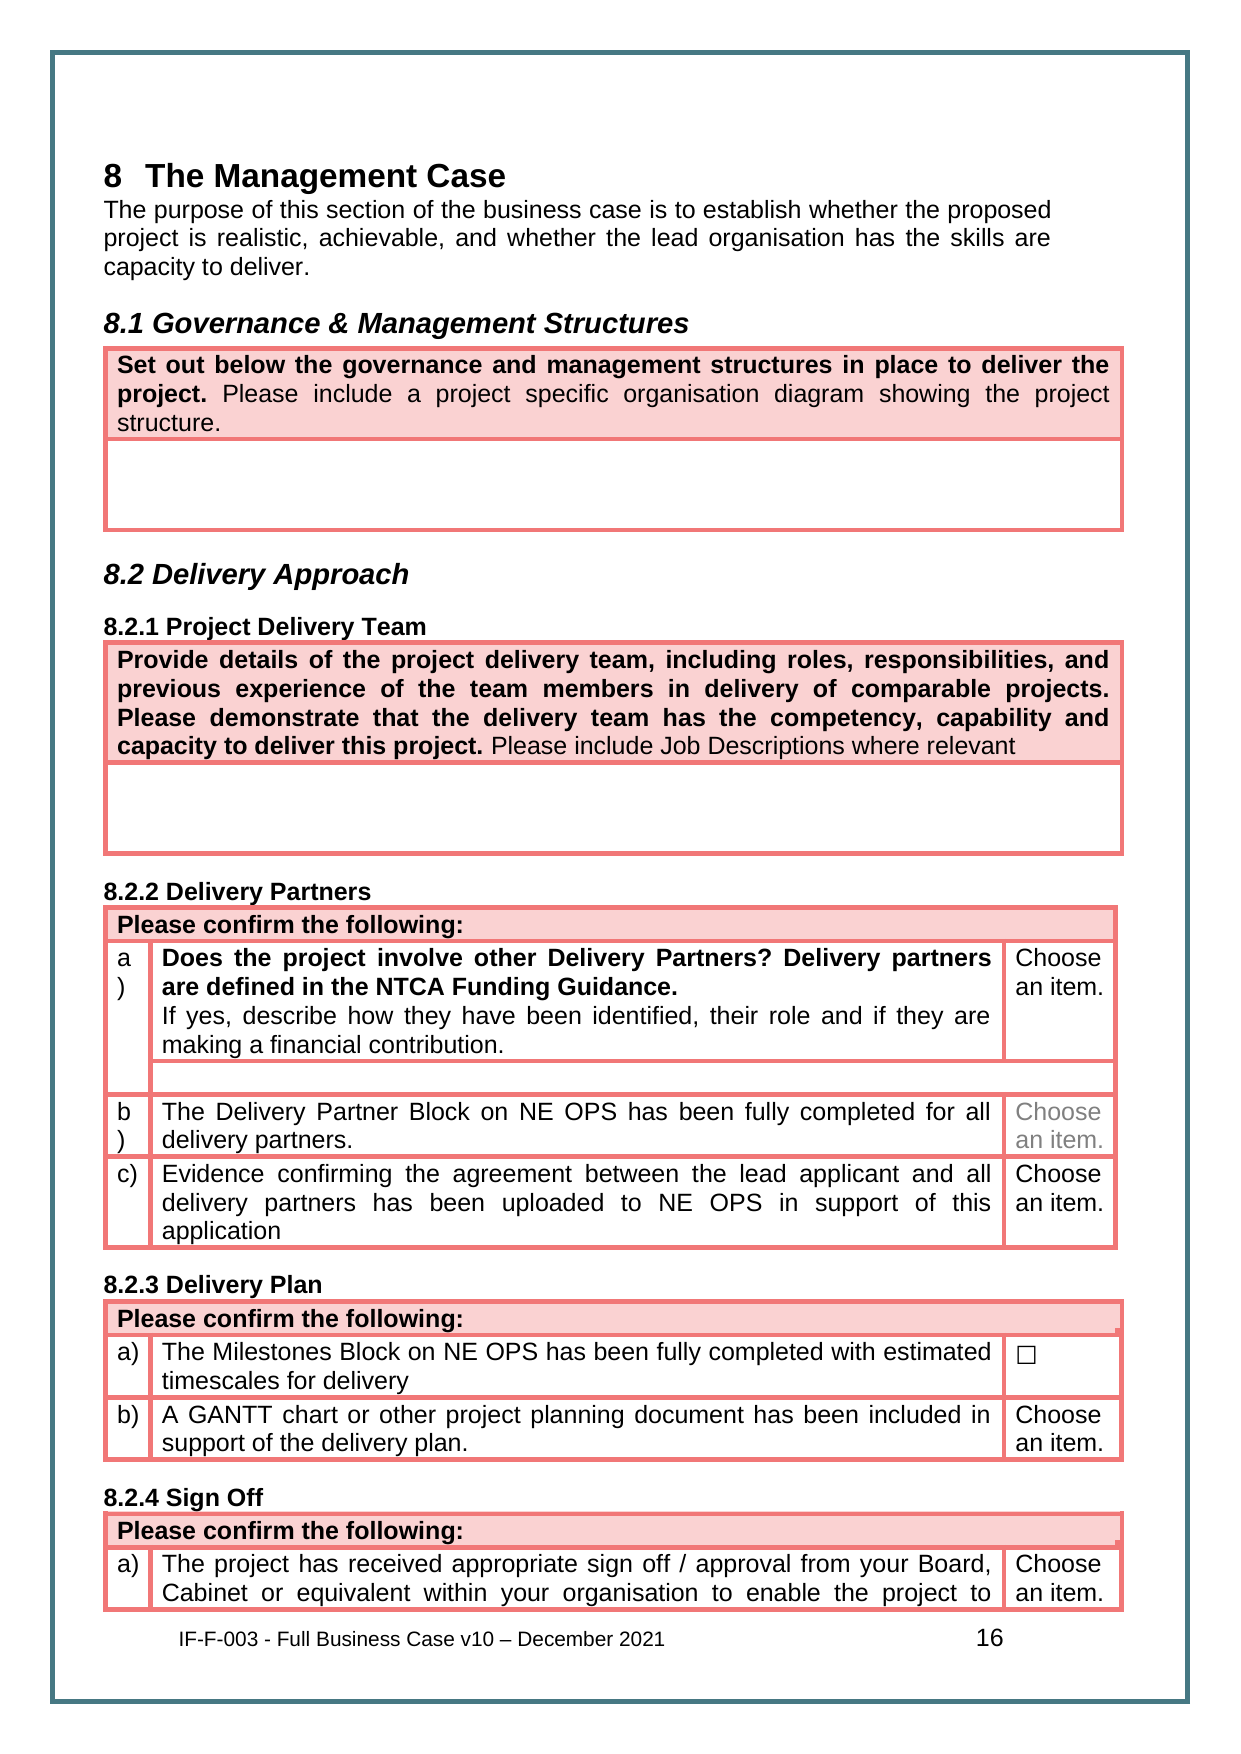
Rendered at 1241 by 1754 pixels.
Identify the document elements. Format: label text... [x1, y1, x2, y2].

table_cell b) [108, 1097, 148, 1154]
table_header Please confirm the following: [108, 1516, 1120, 1545]
table_cell a) [108, 1337, 148, 1395]
subtitle 8.2.3 Delivery Plan [103, 1271, 1053, 1299]
table_cell The Delivery Partner Block on NE OPS has been fully completed for all delivery partners. [153, 1097, 1002, 1154]
table_cell b) [108, 1400, 148, 1457]
table_cell [1006, 1097, 1113, 1154]
text The purpose of this section of the business case is to establish whether the proposed project is realistic, achievable, and whether the lead organisation has the skills are capacity to deliver. [103, 195, 1053, 281]
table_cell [153, 1550, 1002, 1607]
table_header Please confirm the following: [108, 910, 1113, 939]
table_cell [108, 765, 1120, 851]
table_cell [108, 441, 1120, 528]
subtitle 8.1 Governance & Management Structures [103, 306, 1053, 339]
table_header Set out below the governance and management structures in place to deliver the project. Please include a project specific organisation diagram showing the project structure. [108, 351, 1120, 437]
table_header Provide details of the project delivery team, including roles, responsibilities, and previous experience of the team members in delivery of comparable projects. Please demonstrate that the delivery team has the competency, capability and capacity to deliver this project. Please include Job Descriptions where relevant [108, 645, 1120, 760]
table_cell [153, 1063, 1113, 1092]
subtitle The Management Case [103, 156, 1053, 195]
table_cell The Milestones Block on NE OPS has been fully completed with estimated timescales for delivery [153, 1337, 1002, 1395]
table_cell a) [108, 943, 148, 1092]
table_cell c) [108, 1159, 148, 1245]
subtitle 8.2 Delivery Approach [103, 557, 1053, 591]
subtitle 8.2.2 Delivery Partners [103, 877, 1053, 905]
subtitle 8.2.4 Sign Off [103, 1483, 1053, 1511]
table_cell a) [108, 1550, 148, 1607]
table_cell Evidence confirming the agreement between the lead applicant and all delivery partners has been uploaded to NE OPS in support of this application [153, 1159, 1002, 1245]
table_header Please confirm the following: [108, 1304, 1120, 1333]
table_cell Does the project involve other Delivery Partners? Delivery partners are defined in the NTCA Funding Guidance. If yes, describe how they have been identified, their role and if they are making a financial contribution. [153, 943, 1002, 1058]
table_cell A GANTT chart or other project planning document has been included in support of the delivery plan. [153, 1400, 1002, 1457]
subtitle 8.2.1 Project Delivery Team [103, 612, 1053, 640]
